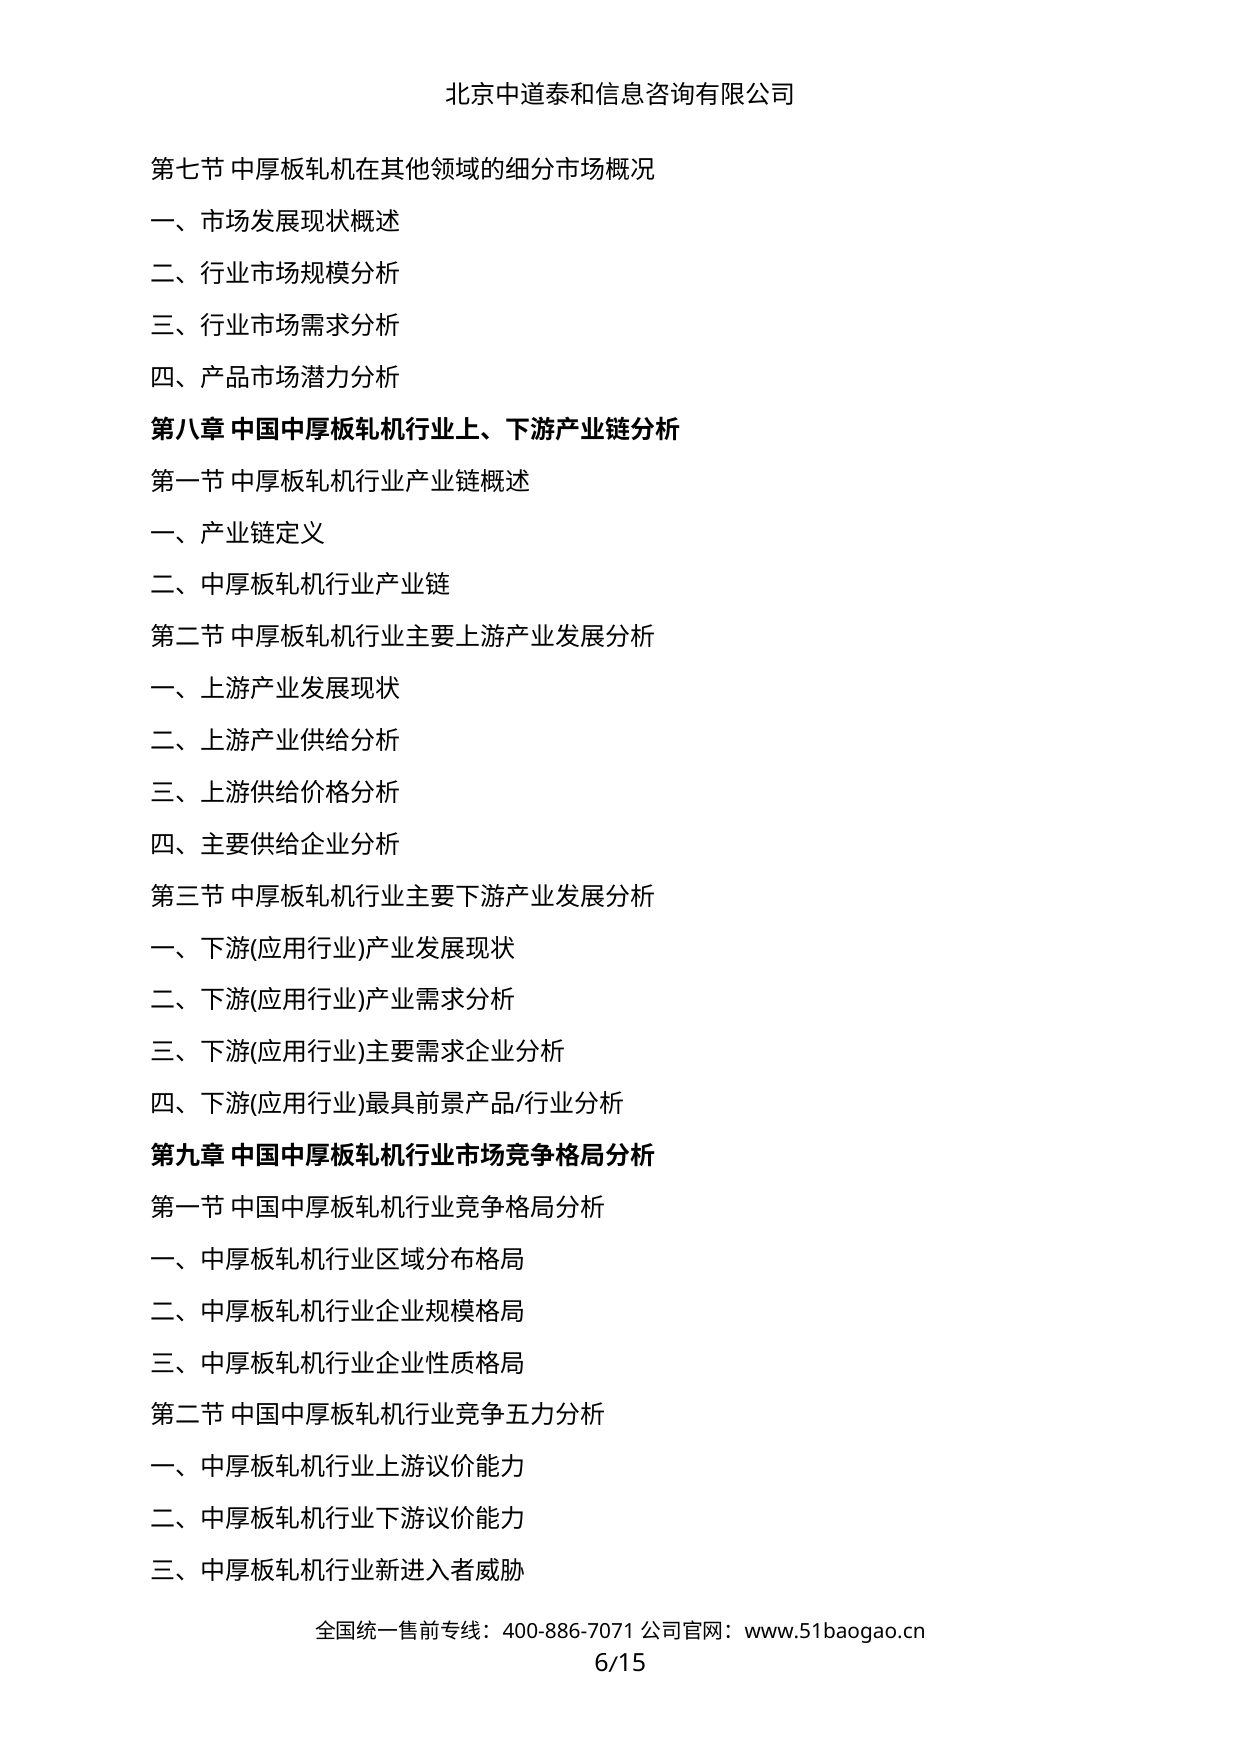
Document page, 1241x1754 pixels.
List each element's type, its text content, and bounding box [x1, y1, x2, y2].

text 二、行业市场规模分析 [150, 254, 1090, 290]
text 三、下游(应用行业)主要需求企业分析 [150, 1032, 1090, 1068]
text 第二节 中国中厚板轧机行业竞争五力分析 [150, 1395, 1090, 1431]
text 一、上游产业发展现状 [150, 669, 1090, 705]
text 二、中厚板轧机行业下游议价能力 [150, 1499, 1090, 1535]
text 一、中厚板轧机行业区域分布格局 [150, 1239, 1090, 1276]
text 第一节 中国中厚板轧机行业竞争格局分析 [150, 1187, 1090, 1224]
text 四、产品市场潜力分析 [150, 357, 1090, 394]
text 三、中厚板轧机行业新进入者威胁 [150, 1551, 1090, 1587]
text 二、中厚板轧机行业企业规模格局 [150, 1291, 1090, 1327]
text 二、上游产业供给分析 [150, 721, 1090, 757]
text 第二节 中厚板轧机行业主要上游产业发展分析 [150, 617, 1090, 653]
text 第三节 中厚板轧机行业主要下游产业发展分析 [150, 876, 1090, 912]
text 第一节 中厚板轧机行业产业链概述 [150, 461, 1090, 497]
text 一、产业链定义 [150, 513, 1090, 549]
text 四、主要供给企业分析 [150, 824, 1090, 861]
text 第八章 中国中厚板轧机行业上、下游产业链分析 [150, 409, 1090, 446]
text 二、中厚板轧机行业产业链 [150, 565, 1090, 601]
text 一、中厚板轧机行业上游议价能力 [150, 1447, 1090, 1483]
text 一、下游(应用行业)产业发展现状 [150, 928, 1090, 964]
text 二、下游(应用行业)产业需求分析 [150, 980, 1090, 1016]
text 四、下游(应用行业)最具前景产品/行业分析 [150, 1084, 1090, 1120]
text 第九章 中国中厚板轧机行业市场竞争格局分析 [150, 1136, 1090, 1172]
text 三、中厚板轧机行业企业性质格局 [150, 1343, 1090, 1379]
text 第七节 中厚板轧机在其他领域的细分市场概况 [150, 150, 1090, 186]
text 三、上游供给价格分析 [150, 772, 1090, 809]
text 三、行业市场需求分析 [150, 306, 1090, 342]
text 一、市场发展现状概述 [150, 202, 1090, 238]
